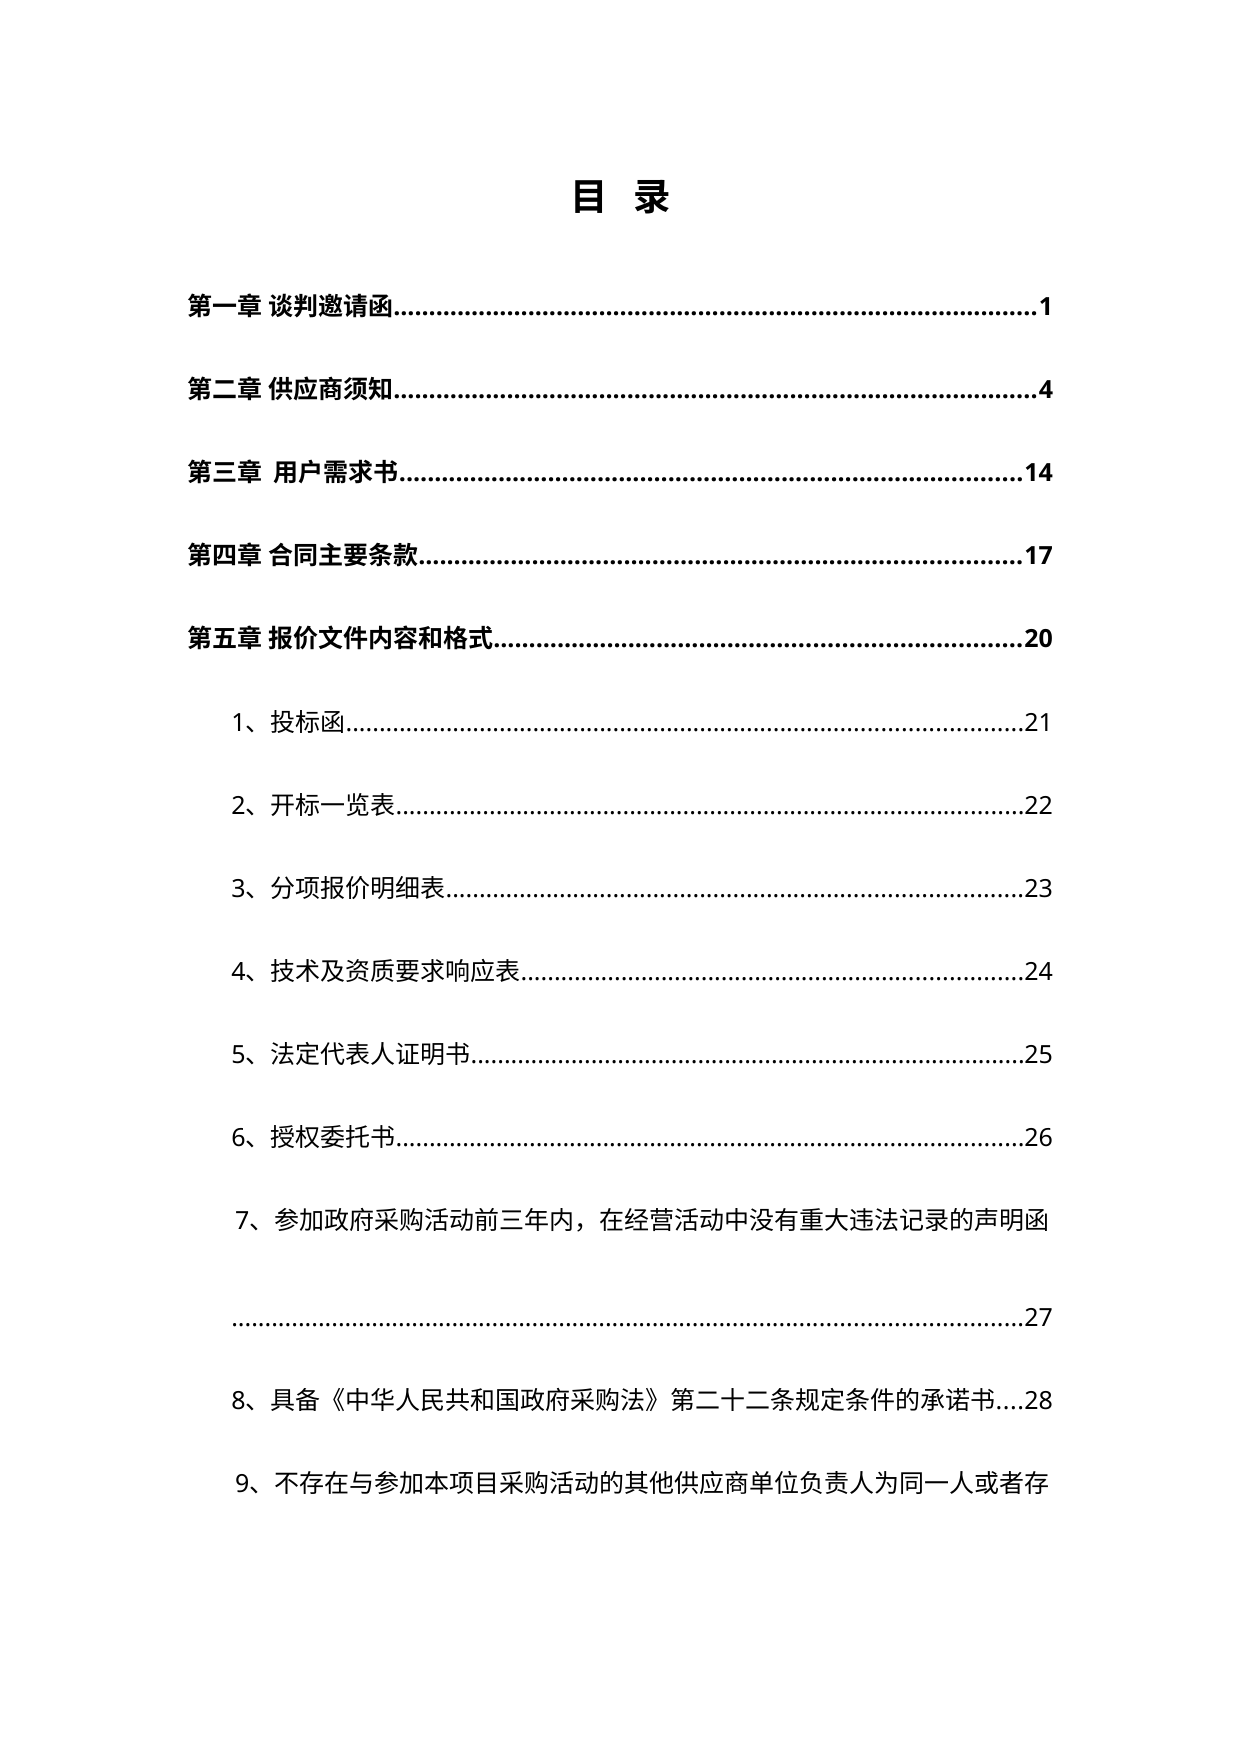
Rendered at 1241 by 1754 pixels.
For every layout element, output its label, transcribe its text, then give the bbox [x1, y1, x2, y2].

text 第五章 报价文件内容和格式 20 [187, 604, 1053, 669]
text 第一章 谈判邀请函 1 [187, 272, 1053, 337]
text 6、授权委托书 26 [231, 1103, 1053, 1168]
text 2、开标一览表 22 [231, 771, 1053, 836]
text 5、法定代表人证明书 25 [231, 1020, 1053, 1085]
text 目 录 [187, 162, 1053, 227]
text 4、技术及资质要求响应表 24 [231, 937, 1053, 1002]
text 1、投标函 21 [231, 688, 1053, 753]
text 8、具备《中华人民共和国政府采购法》第二十二条规定条件的承诺书 28 [231, 1366, 1053, 1431]
text 7、参加政府采购活动前三年内，在经营活动中没有重大违法记录的声明函 27 [231, 1186, 1053, 1349]
text 第四章 合同主要条款 17 [187, 521, 1053, 586]
text 第三章 用户需求书 14 [187, 438, 1053, 503]
text 第二章 供应商须知 4 [187, 355, 1053, 420]
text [231, 1449, 1053, 1514]
text 3、分项报价明细表 23 [231, 854, 1053, 919]
